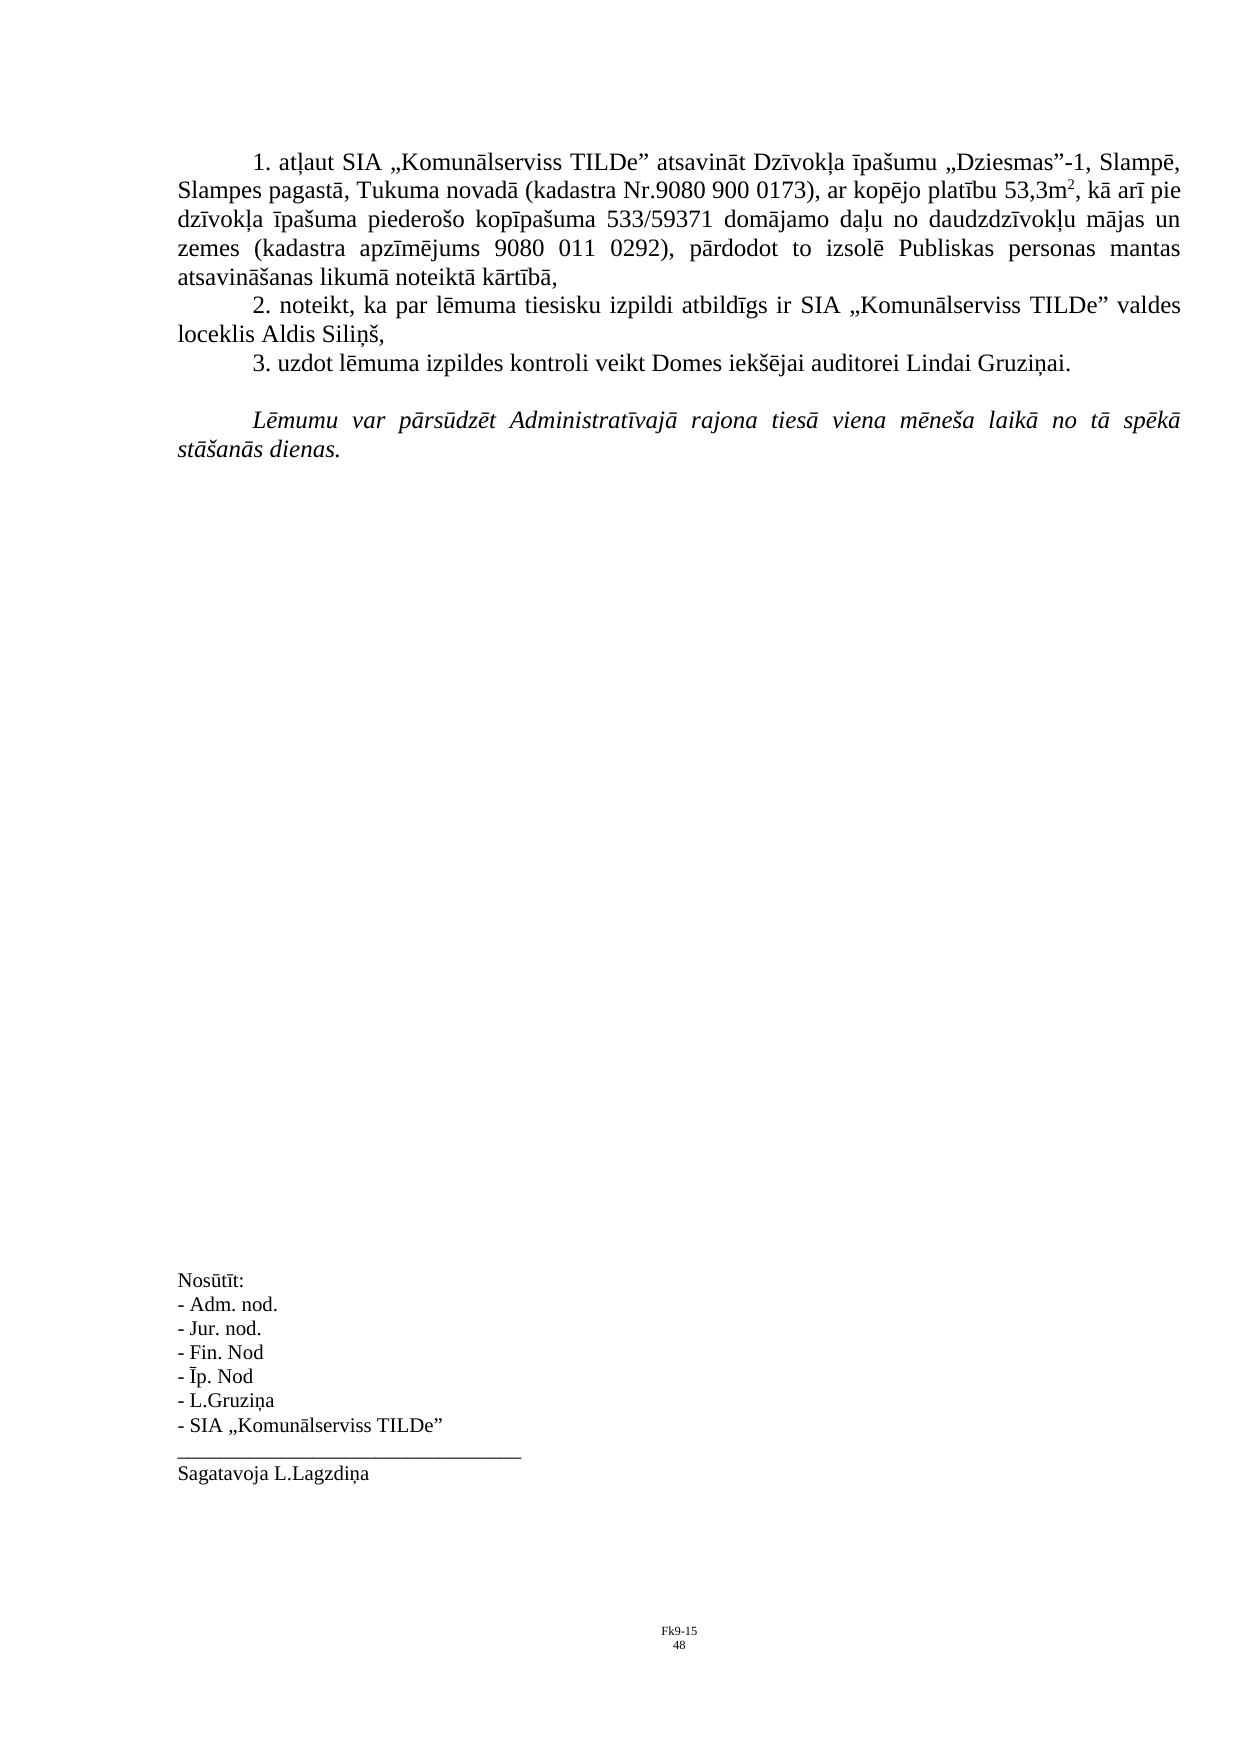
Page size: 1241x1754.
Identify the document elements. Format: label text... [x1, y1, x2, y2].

text - Adm. nod. [177, 1292, 1181, 1316]
text Nosūtīt: [177, 1268, 1181, 1292]
text - L.Gruziņa [177, 1388, 1181, 1412]
text Sagatavoja L.Lagzdiņa [177, 1461, 1181, 1485]
text 3. uzdot lēmuma izpildes kontroli veikt Domes iekšējai auditorei Lindai Gruziņai. [177, 348, 1181, 377]
text - Fin. Nod [177, 1340, 1181, 1364]
text Lēmumu var pārsūdzēt Administratīvajā rajona tiesā viena mēneša laikā no tā spēkā stāšanās dienas. [177, 406, 1181, 463]
text - Jur. nod. [177, 1316, 1181, 1340]
text 1. atļaut SIA „Komunālserviss TILDe” atsavināt Dzīvokļa īpašumu „Dziesmas”-1, Slampē, Slampes pagastā, Tukuma novadā (kadastra Nr.9080 900 0173), ar kopējo platību 53,3m2, kā arī pie dzīvokļa īpašuma piederošo kopīpašuma 533/59371 domājamo daļu no daudzdzīvokļu mājas un zemes (kadastra apzīmējums 9080 011 0292), pārdodot to izsolē Publiskas personas mantas atsavināšanas likumā noteiktā kārtībā, [177, 147, 1181, 291]
text - SIA „Komunālserviss TILDe” [177, 1412, 1181, 1437]
text _________________________________ [177, 1437, 1181, 1461]
text 2. noteikt, ka par lēmuma tiesisku izpildi atbildīgs ir SIA „Komunālserviss TILDe” valdes loceklis Aldis Siliņš, [177, 291, 1181, 348]
text - Īp. Nod [177, 1364, 1181, 1388]
